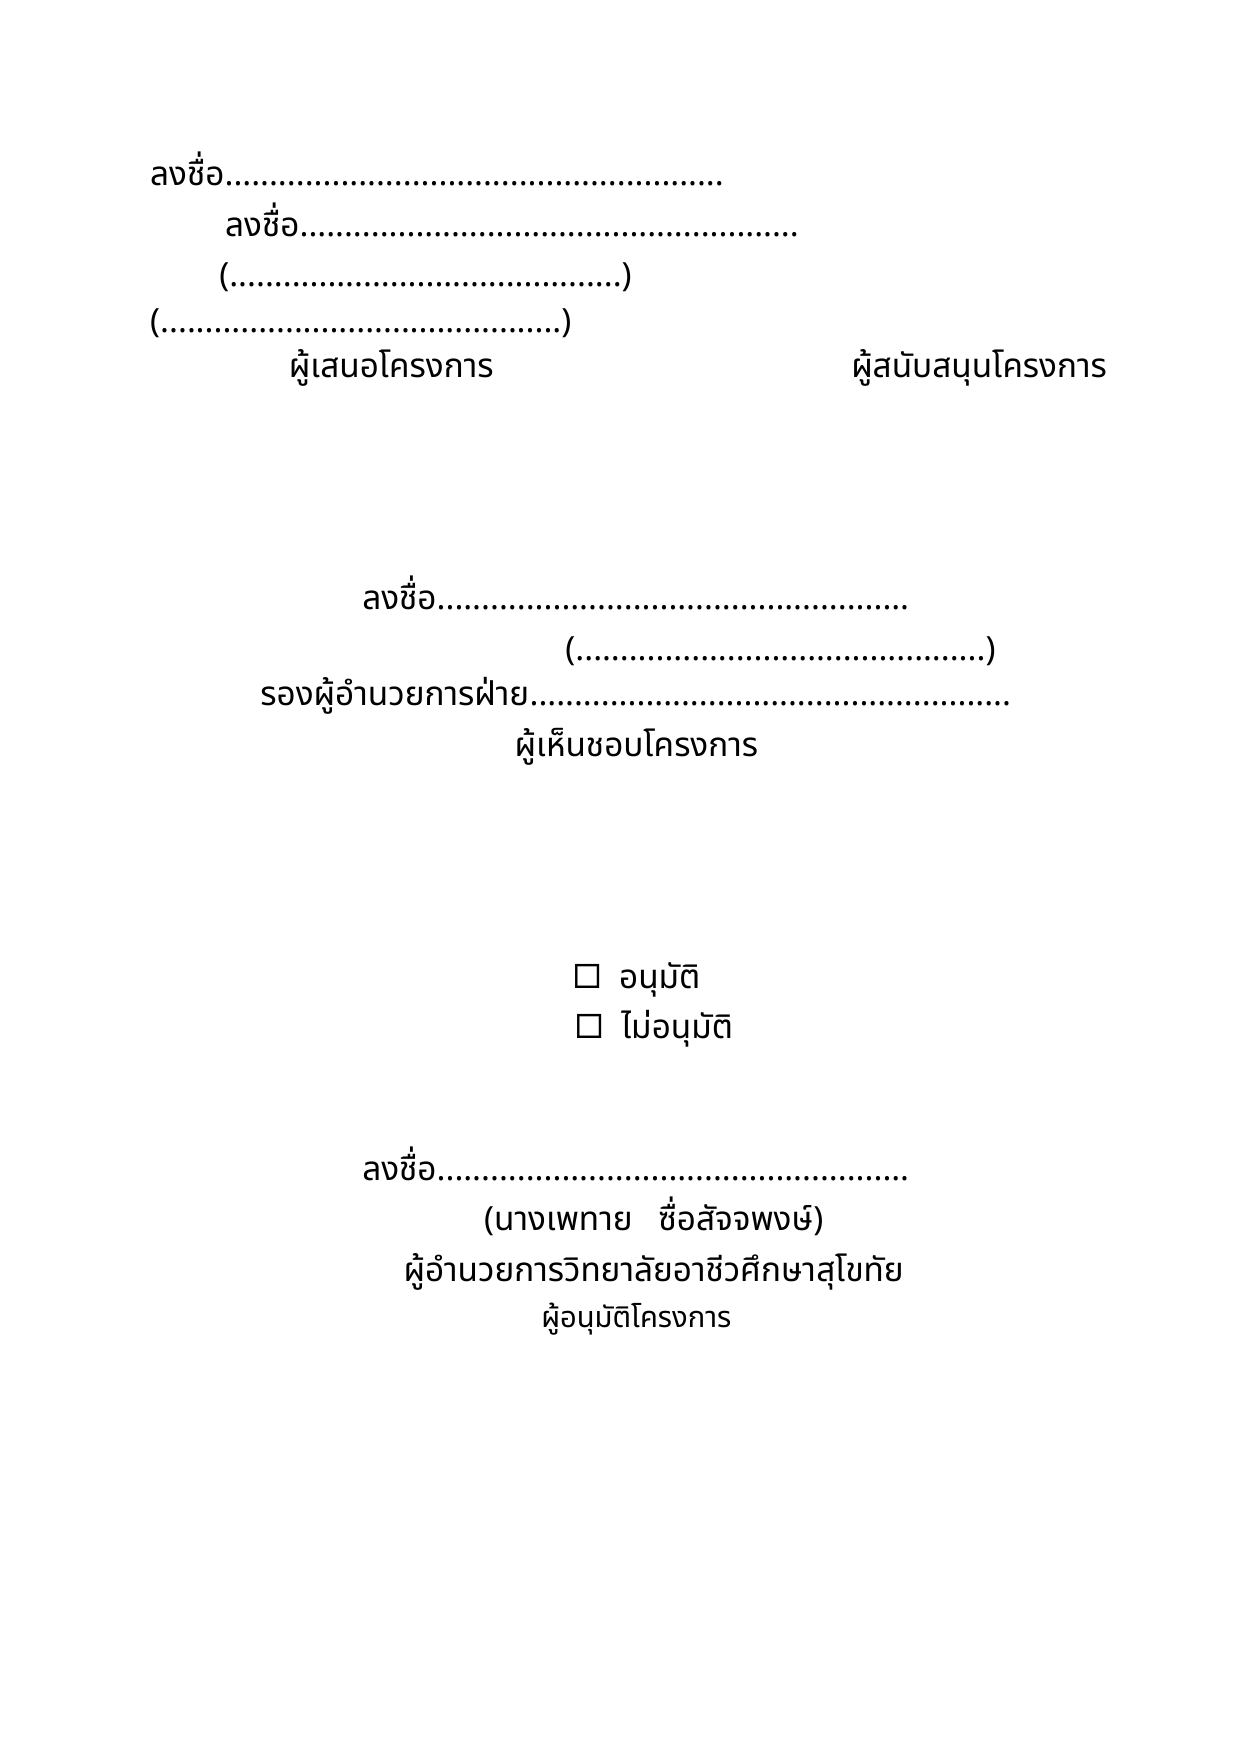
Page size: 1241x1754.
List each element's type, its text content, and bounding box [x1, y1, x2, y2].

text ลงชื่อ..................................................... [150, 574, 1122, 625]
text (............................................) (.............................................) [150, 251, 1122, 342]
text ลงชื่อ........................................................ ลงชื่อ........................................................ [150, 150, 1122, 251]
text ผู้อำนวยการวิทยาลัยอาชีวศึกษาสุโขทัย [150, 1246, 1122, 1296]
text ผู้อนุมัติโครงการ [150, 1296, 1122, 1340]
text ไม่อนุมัติ [150, 1003, 1122, 1054]
text ผู้เห็นชอบโครงการ [150, 721, 1122, 771]
text รองผู้อำนวยการฝ่าย...................................................... [150, 670, 1122, 721]
text (..............................................) [150, 625, 1122, 670]
text (นางเพทาย ซื่อสัจจพงษ์) [150, 1195, 1122, 1246]
text อนุมัติ [150, 953, 1122, 1003]
text ผู้เสนอโครงการ ผู้สนับสนุนโครงการ [150, 342, 1122, 392]
text ลงชื่อ..................................................... [150, 1144, 1122, 1195]
